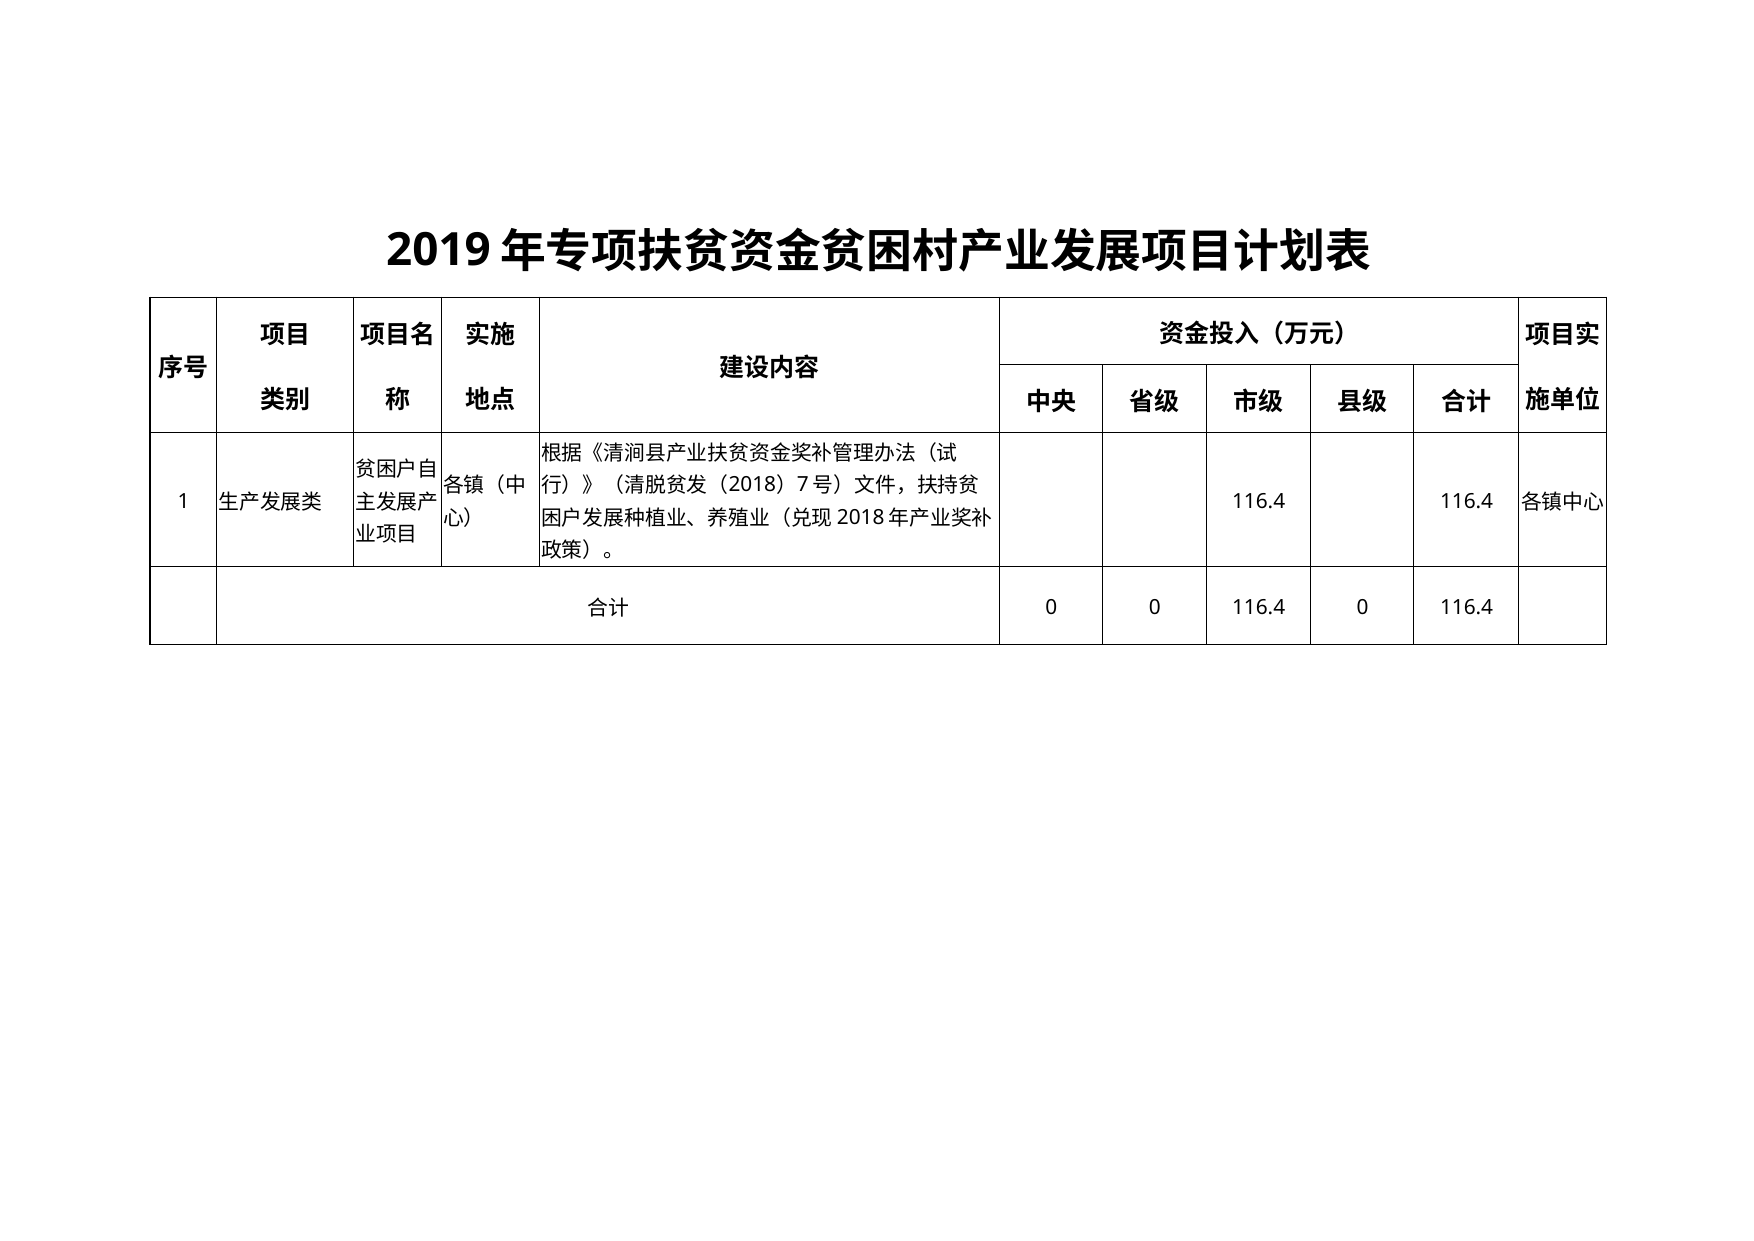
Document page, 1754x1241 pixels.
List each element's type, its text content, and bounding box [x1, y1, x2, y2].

table_cell 116.4 [1207, 567, 1310, 644]
table_cell [151, 567, 216, 644]
table_cell 建设内容 [540, 298, 999, 432]
table_cell 0 [1103, 567, 1206, 644]
table_cell 0 [1311, 567, 1413, 644]
table_cell 省级 [1103, 365, 1206, 432]
table_cell 县级 [1311, 365, 1413, 432]
table_cell 各镇（中心） [442, 433, 539, 566]
table_cell 1 [151, 433, 216, 566]
table_cell [1000, 433, 1102, 566]
table_cell 项目实 施单位 [1519, 298, 1606, 432]
table_cell [1311, 433, 1413, 566]
table_cell 各镇中心 [1519, 433, 1606, 566]
table_cell 实施 地点 [442, 298, 539, 432]
table_cell 116.4 [1414, 433, 1518, 566]
table_cell 116.4 [1414, 567, 1518, 644]
table_cell 生产发展类 [217, 433, 353, 566]
table_cell 市级 [1207, 365, 1310, 432]
table_cell 0 [1000, 567, 1102, 644]
table_header 2019年专项扶贫资金贫困村产业发展项目计划表 [150, 198, 1606, 297]
table_cell [1519, 567, 1606, 644]
table_cell 合计 [1414, 365, 1518, 432]
table_cell 项目 类别 [217, 298, 353, 432]
table_cell 中央 [1000, 365, 1102, 432]
table_cell 序号 [151, 298, 216, 432]
table_cell 贫困户自主发展产业项目 [354, 433, 441, 566]
table_cell [1103, 433, 1206, 566]
table_cell 资金投入（万元） [1000, 298, 1518, 364]
table_cell 根据《清涧县产业扶贫资金奖补管理办法（试行）》（清脱贫发（2018）7号）文件，扶持贫困户发展种植业、养殖业（兑现2018年产业奖补政策）。 [540, 433, 999, 566]
table_cell 116.4 [1207, 433, 1310, 566]
table_cell 项目名称 [354, 298, 441, 432]
table_cell 合计 [217, 567, 999, 644]
